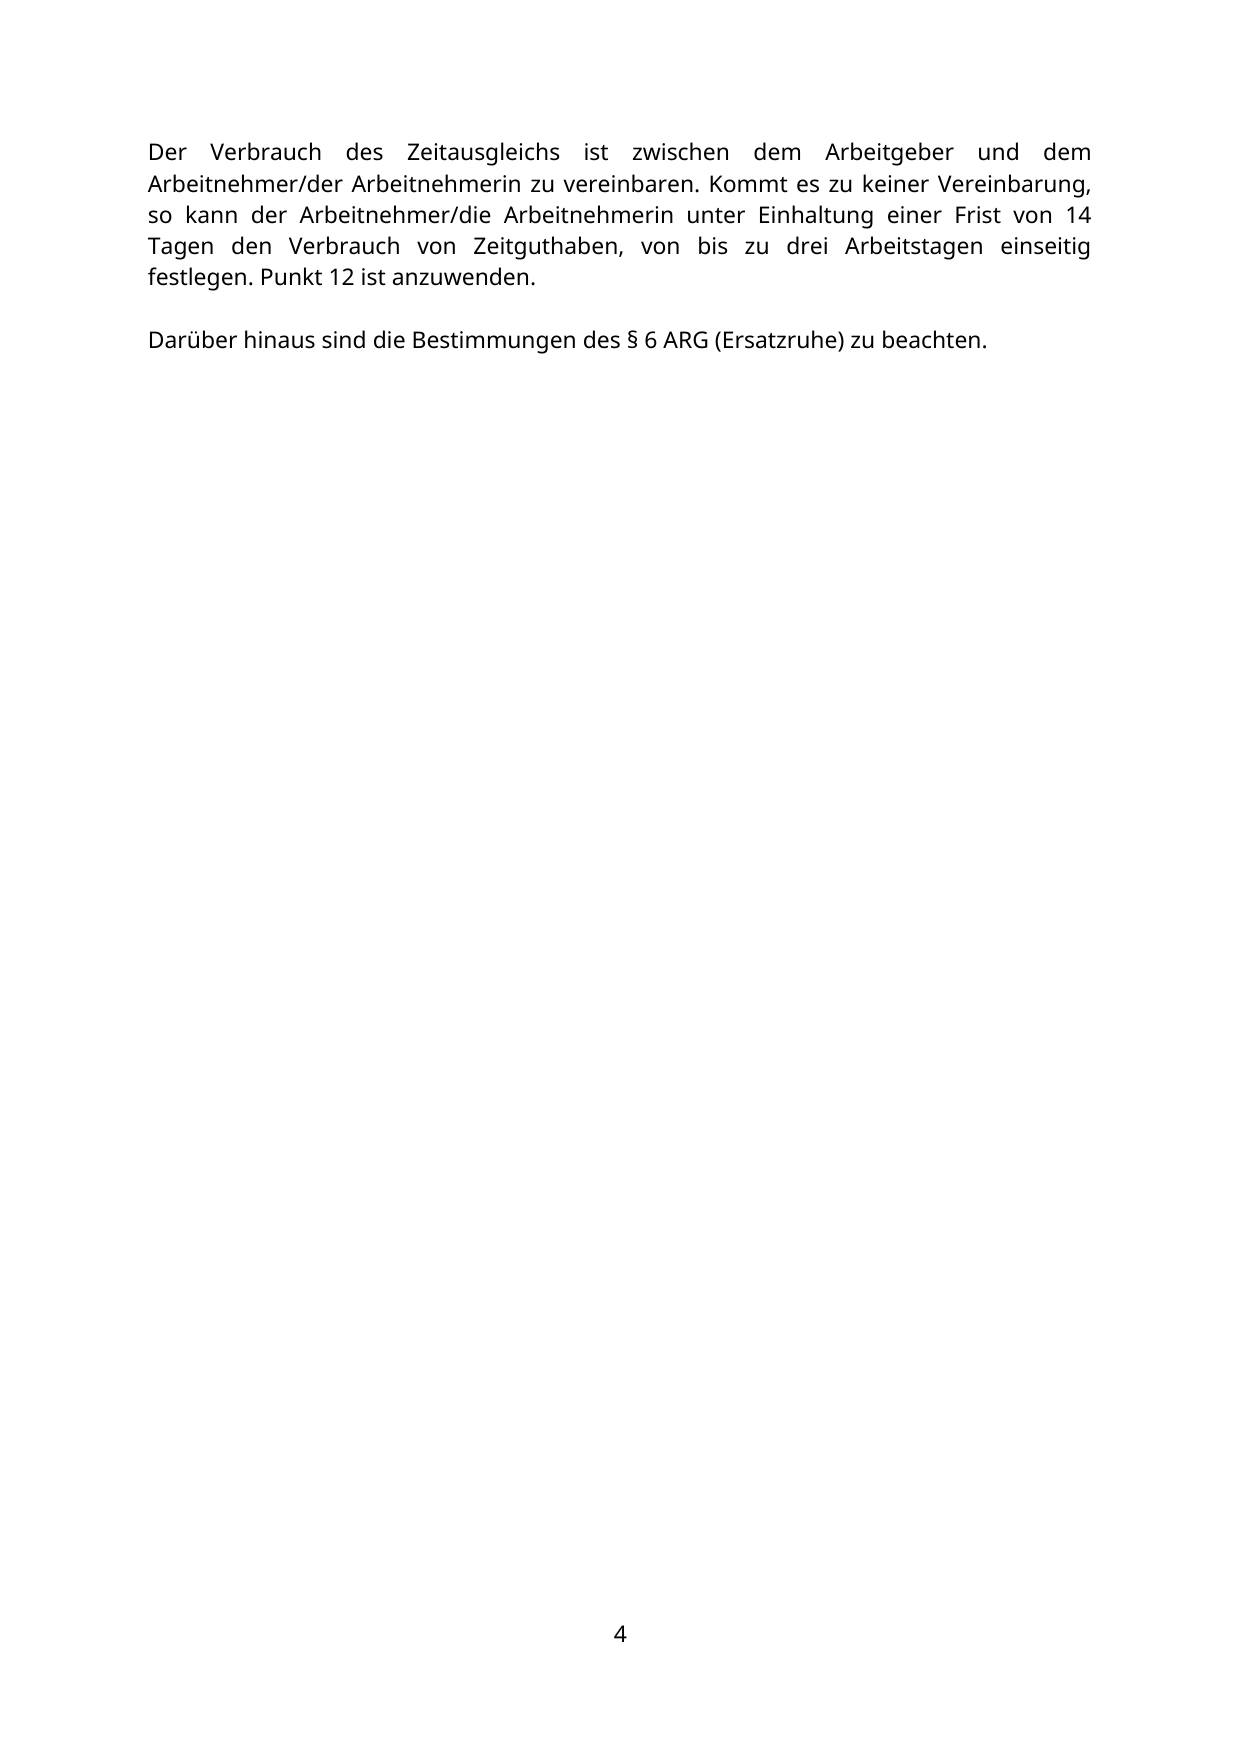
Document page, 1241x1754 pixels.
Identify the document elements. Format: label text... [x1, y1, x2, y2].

text Darüber hinaus sind die Bestimmungen des § 6 ARG (Ersatzruhe) zu beachten. [148, 324, 1093, 355]
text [148, 136, 1093, 292]
